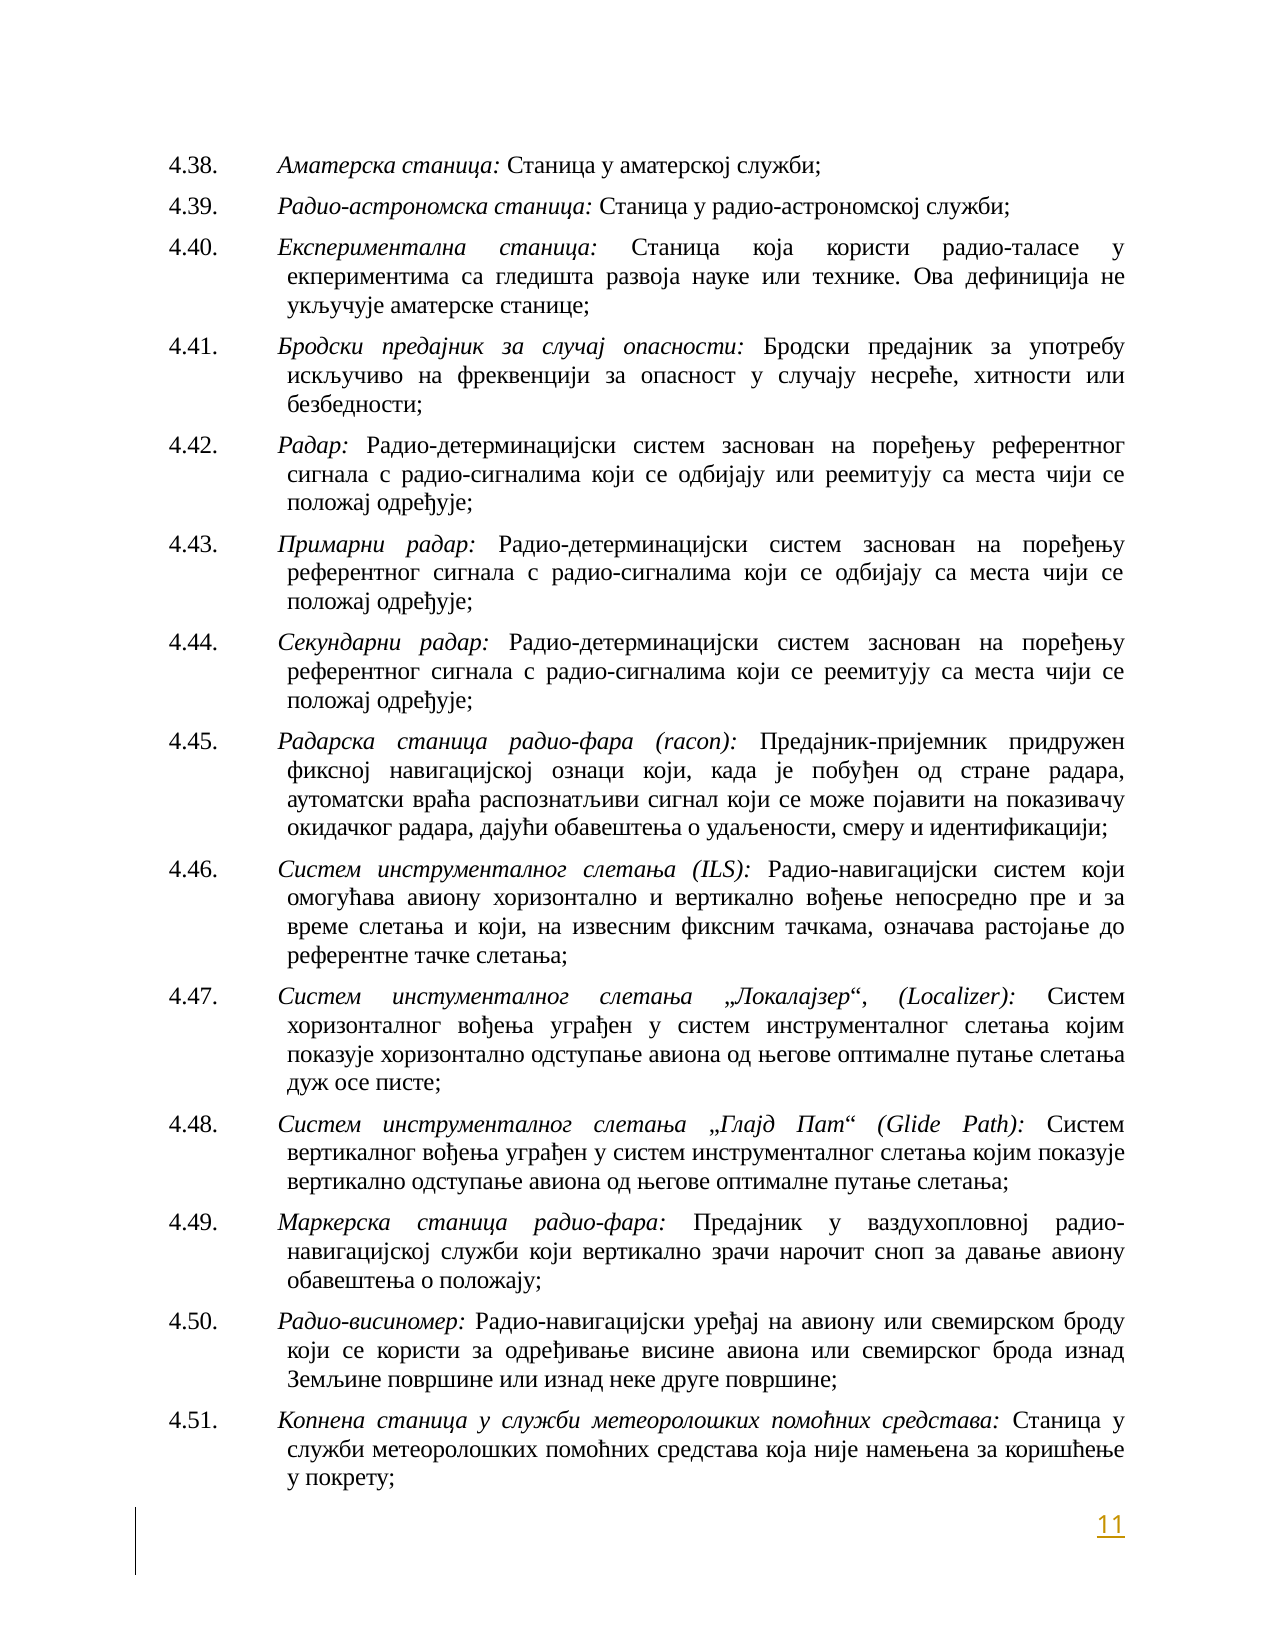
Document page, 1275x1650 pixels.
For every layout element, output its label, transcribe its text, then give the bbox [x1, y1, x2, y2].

text Радар: Радио-детерминацијски систем заснован на поређењу референтног сигнала с радио-сигналима који се одбијају или реемитују са места чији се положај одређује; [169, 430, 1125, 516]
text Бродски предајник за случај опасности: Бродски предајник за употребу искључиво на фреквенцији за опасност у случају несреће, хитности или безбедности; [169, 331, 1125, 417]
text Примарни радар: Радио-детерминацијски систем заснован на поређењу референтног сигнала с радио-сигналима који се одбијају са места чији се положај одређује; [169, 529, 1125, 615]
text Маркерска станица радио-фара: Предајник у ваздухопловној радио-навигацијској служби који вертикално зрачи нарочит сноп за давање авиону обавештења о положају; [169, 1207, 1125, 1294]
text Систем инструменталног слетања (ILS): Радио-навигацијски систем који омогућава авиону хоризонтално и вертикално вођење непосредно пре и за време слетања и који, на извесним фиксним тачкама, означава растојање до референтне тачке слетања; [169, 854, 1125, 969]
text Радио-висиномер: Радио-навигацијски уређај на авиону или свемирском броду који се користи за одређивање висине авиона или свемирског брода изнад Земљине површине или изнад неке друге површине; [169, 1306, 1125, 1392]
text Систем инструменталног слетања „Глајд Пат“ (Glide Path): Систем вертикалног вођења уграђен у систем инструменталног слетања којим показује вертикално одступање авиона од његове оптималне путање слетања; [169, 1109, 1125, 1195]
text Аматерска станица: Станица у аматерској служби; [169, 150, 1125, 179]
text Копнена станица у служби метеоролошких помоћних средстава: Станица у служби метеоролошких помоћних средстава која није намењена за коришћење у покрету; [169, 1405, 1125, 1491]
text Радио-астрономска станица: Станица у радио-астрономској служби; [169, 191, 1125, 220]
text Систем инстументалног слетања „Локалајзер“, (Localizer): Систем хоризонталног вођења уграђен у систем инструменталног слетања којим показује хоризонтално одступање авиона од његове оптималне путање слетања дуж осе писте; [169, 981, 1125, 1096]
text Радарска станица радио-фара (racon): Предајник-пријемник придружен фиксној навигацијској ознаци који, када је побуђен од стране радара, аутоматски враћа распознатљиви сигнал који се може појавити на показивачу окидачког радара, дајући обавештења о удаљености, смеру и идентификацији; [169, 726, 1125, 841]
text Секундарни радар: Радио-детерминацијски систем заснован на поређењу референтног сигнала с радио-сигналима који се реемитују са места чији се положај одређује; [169, 627, 1125, 714]
text Експериментална станица: Станица која користи радио-таласе у екпериментима са гледишта развоја науке или технике. Ова дефиниција не укључује аматерске станице; [169, 232, 1125, 319]
